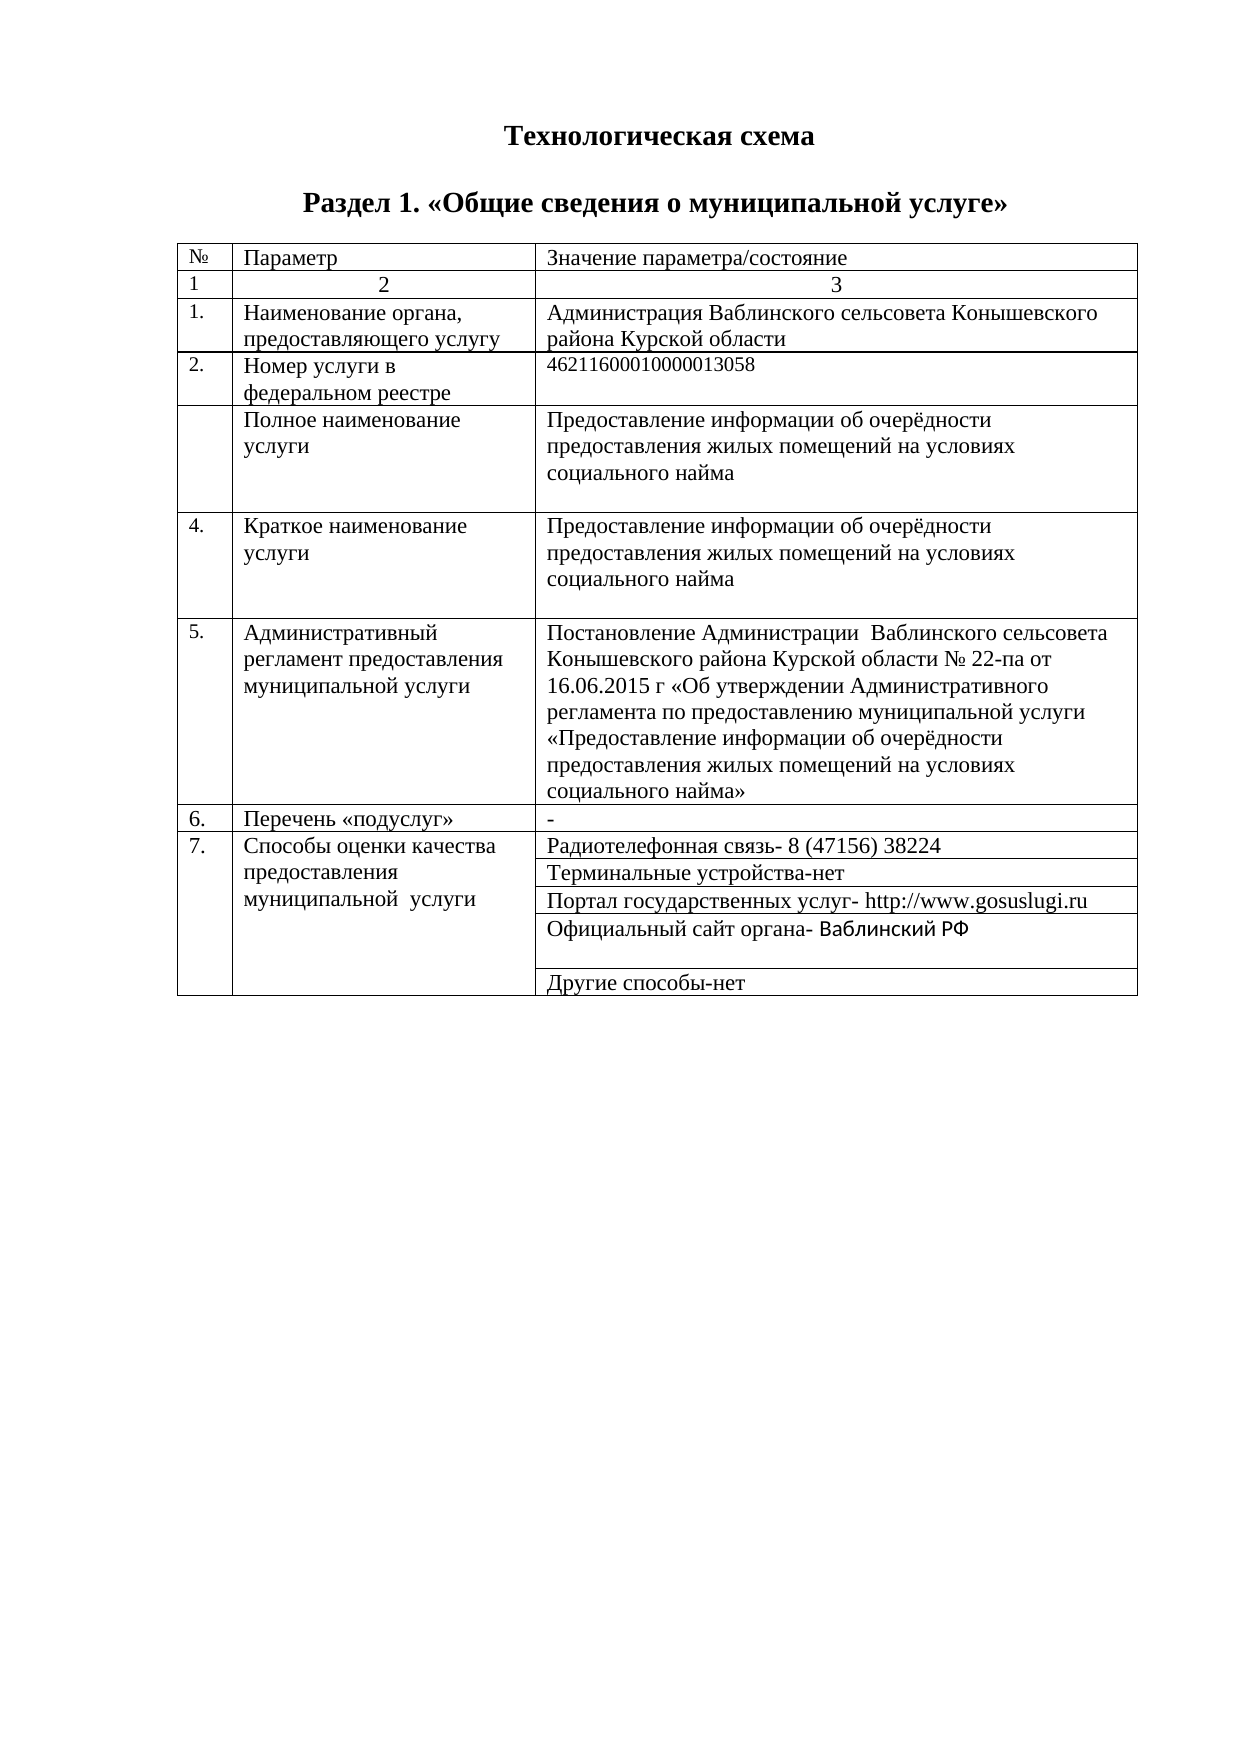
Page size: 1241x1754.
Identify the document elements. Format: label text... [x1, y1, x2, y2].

table_header № [178, 244, 232, 270]
table_cell Способы оценки качества предоставления муниципальной услуги [233, 832, 535, 995]
table_cell Административный регламент предоставления муниципальной услуги [233, 619, 535, 803]
table_cell - [536, 805, 1137, 831]
text Раздел 1. «Общие сведения о муниципальной услуге» [148, 185, 1163, 219]
table_header Параметр [233, 244, 535, 270]
table_cell Номер услуги в федеральном реестре [233, 353, 535, 405]
table_cell Другие способы-нет [536, 969, 1137, 995]
table_cell Предоставление информации об очерёдности предоставления жилых помещений на условиях социального найма [536, 406, 1137, 512]
table_cell Постановление Администрации Ваблинского сельсовета Конышевского района Курской области № 22-па от 16.06.2015 г «Об утверждении Административного регламента по предоставлению муниципальной услуги «Предоставление информации об очерёдности предоставления жилых помещений на условиях социального найма» [536, 619, 1137, 803]
table_header Значение параметра/состояние [536, 244, 1137, 270]
table_cell 1 [178, 271, 232, 298]
table_cell 2. [178, 353, 232, 405]
table_cell Администрация Ваблинского сельсовета Конышевского района Курской области [536, 299, 1137, 351]
table_cell Портал государственных услуг- http://www.gosuslugi.ru [536, 887, 1137, 913]
table_cell 4. [178, 513, 232, 618]
table_cell 5. [178, 619, 232, 803]
table_cell Полное наименование услуги [233, 406, 535, 512]
table_cell 6. [178, 805, 232, 831]
table_cell 3 [536, 271, 1137, 298]
table_cell Предоставление информации об очерёдности предоставления жилых помещений на условиях социального найма [536, 513, 1137, 618]
table_cell Краткое наименование услуги [233, 513, 535, 618]
table_cell Радиотелефонная связь- 8 (47156) 38224 [536, 832, 1137, 858]
table_cell Перечень «подуслуг» [233, 805, 535, 831]
table_cell 2 [233, 271, 535, 298]
table_cell 46211600010000013058 [536, 353, 1137, 405]
table_cell 7. [178, 832, 232, 995]
table_cell 3. [178, 406, 232, 512]
text Технологическая схема [148, 118, 1163, 152]
table_cell Терминальные устройства-нет [536, 859, 1137, 886]
table_cell Официальный сайт органа- Ваблинский РФ [536, 914, 1137, 968]
table_cell 1. [178, 299, 232, 351]
table_cell Наименование органа, предоставляющего услугу [233, 299, 535, 351]
